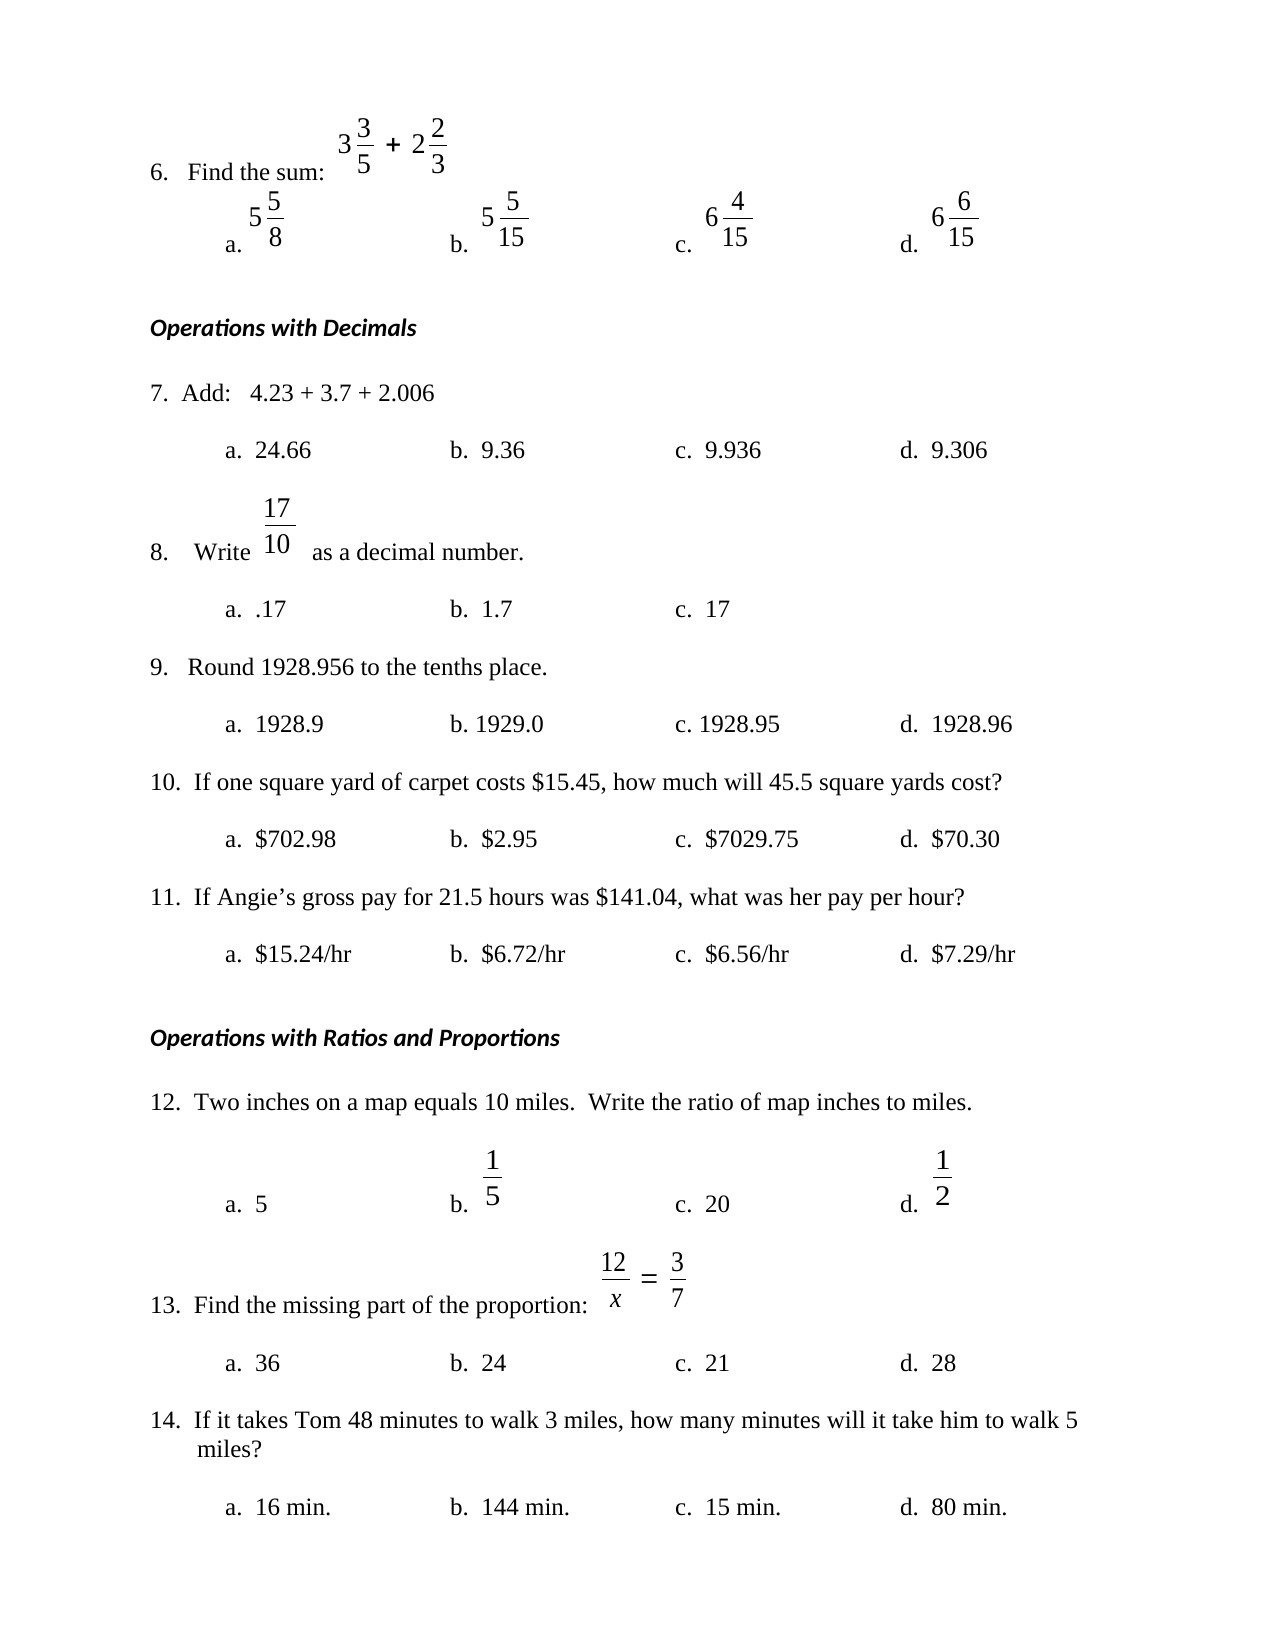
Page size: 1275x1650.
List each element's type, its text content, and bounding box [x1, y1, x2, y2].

list Find the sum: [150, 112, 1125, 185]
text a. $702.98 b. $2.95 c. $7029.75 d. $70.30 [150, 824, 1125, 853]
text a. .17 b. 1.7 c. 17 [150, 594, 1125, 623]
text a. $15.24/hr b. $6.72/hr c. $6.56/hr d. $7.29/hr [150, 939, 1125, 968]
text 10. If one square yard of carpet costs $15.45, how much will 45.5 square yards cost? [150, 767, 1125, 796]
text 7. Add: 4.23 + 3.7 + 2.006 [150, 378, 1125, 406]
text a. b. c. d. [150, 185, 1125, 258]
subtitle Operations with Ratios and Proportions [150, 1022, 1125, 1052]
text 12. Two inches on a map equals 10 miles. Write the ratio of map inches to miles. [150, 1087, 1125, 1116]
text 14. If it takes Tom 48 minutes to walk 3 miles, how many minutes will it take him to walk 5 miles? [150, 1406, 1125, 1463]
text a. 36 b. 24 c. 21 d. 28 [150, 1348, 1125, 1377]
text a. 1928.9 b. 1929.0 c. 1928.95 d. 1928.96 [150, 709, 1125, 738]
list Round 1928.956 to the tenths place. [150, 652, 1125, 681]
list Write as a decimal number. [150, 493, 1125, 566]
text a. 5 b. c. 20 d. [150, 1145, 1125, 1218]
text a. 16 min. b. 144 min. c. 15 min. d. 80 min. [150, 1492, 1125, 1521]
subtitle Operations with Decimals [150, 312, 1125, 343]
text 13. Find the missing part of the proportion: [150, 1246, 1125, 1319]
text a. 24.66 b. 9.36 c. 9.936 d. 9.306 [150, 435, 1125, 464]
text 11. If Angie’s gross pay for 21.5 hours was $141.04, what was her pay per hour? [150, 882, 1125, 911]
